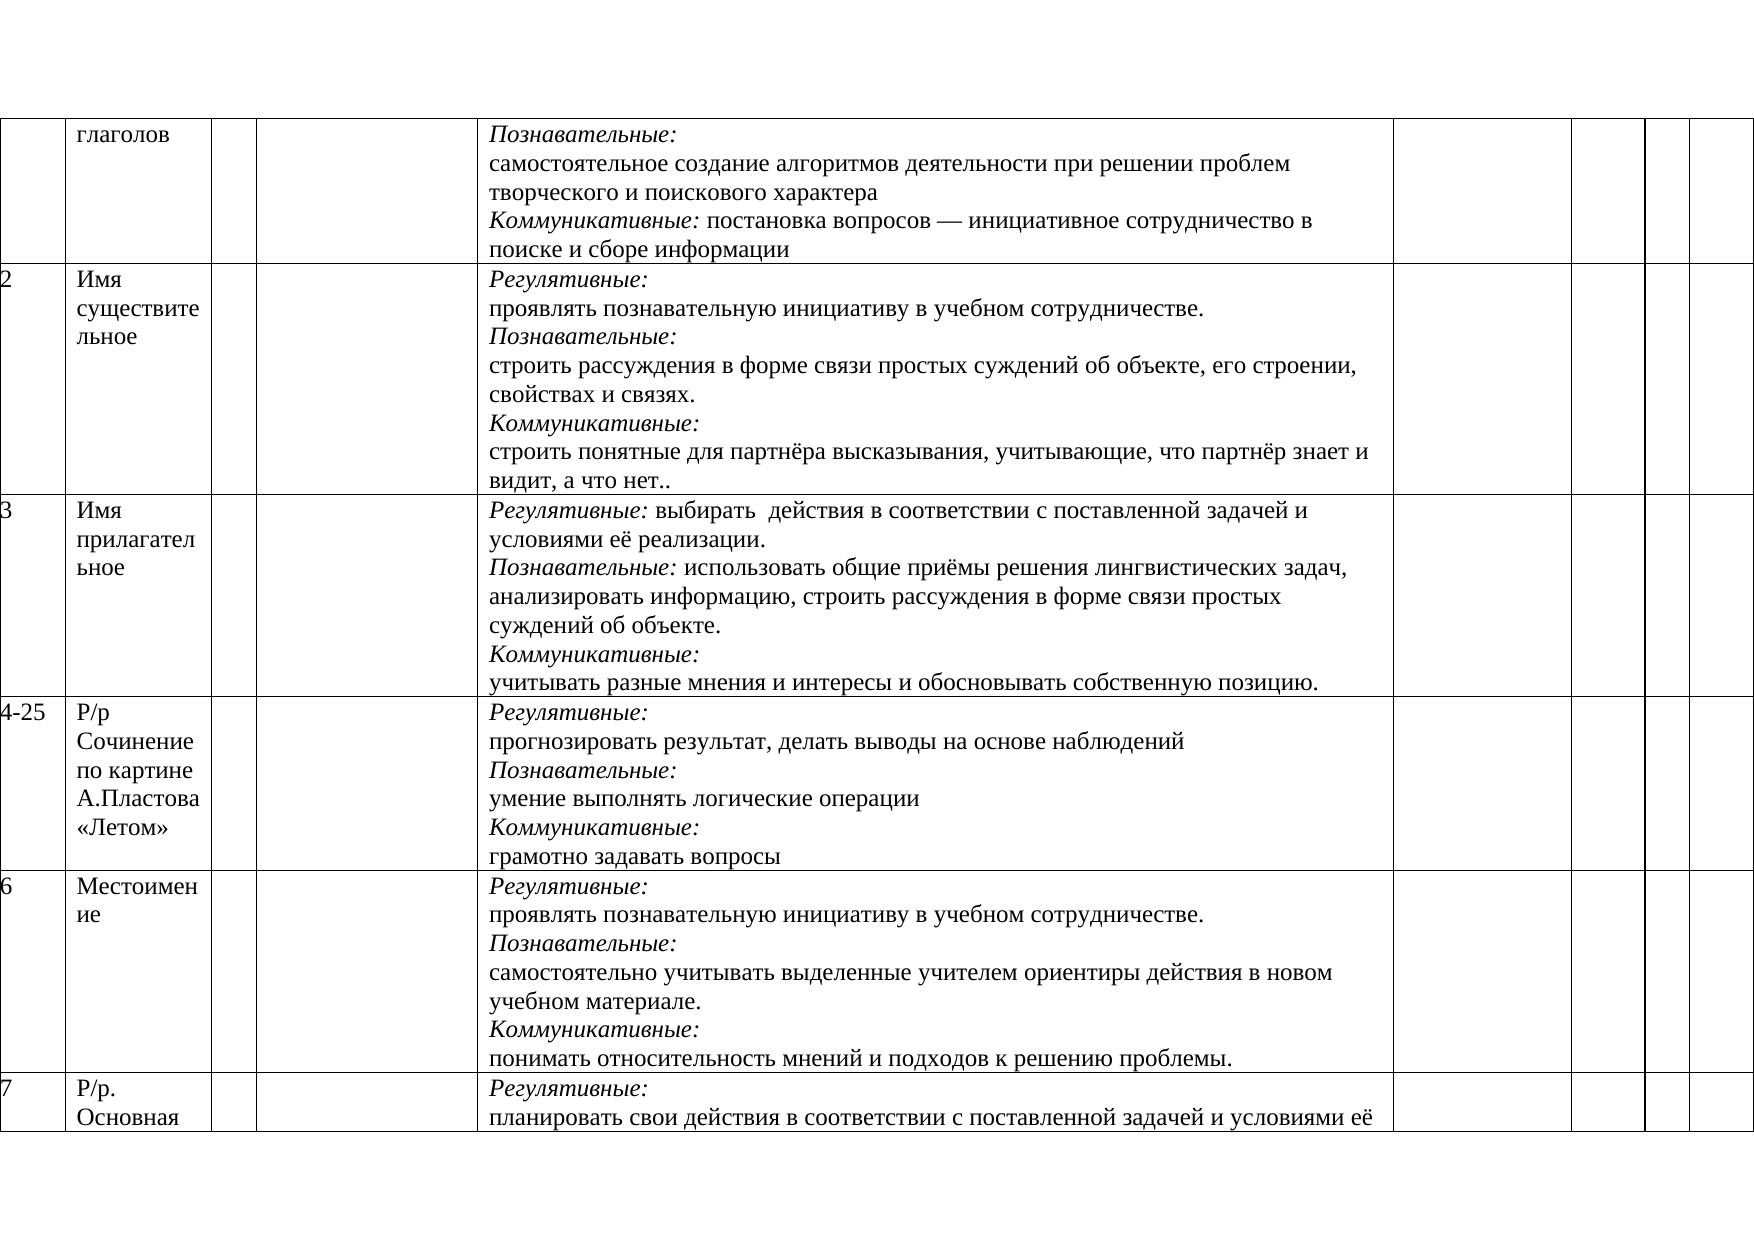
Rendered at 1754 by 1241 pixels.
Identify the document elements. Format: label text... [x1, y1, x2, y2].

table_cell [1646, 697, 1689, 870]
table_cell Р/р Сочинение по картине А.Пластова «Летом» [66, 697, 211, 870]
table_cell [212, 1073, 256, 1131]
table_cell [1690, 1073, 1753, 1131]
table_cell 26 [1, 871, 65, 1072]
table_cell [1394, 119, 1571, 263]
table_cell [1690, 871, 1753, 1072]
table_cell [1394, 871, 1571, 1072]
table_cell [66, 1073, 211, 1131]
table_cell [1394, 1073, 1571, 1131]
table_cell [257, 495, 477, 696]
table_cell 21 [1, 119, 65, 263]
table_cell [1690, 697, 1753, 870]
table_cell [1690, 264, 1753, 494]
table_cell [1572, 697, 1644, 870]
table_cell [1690, 119, 1753, 263]
table_cell 27 [1, 1073, 65, 1131]
table_cell [212, 495, 256, 696]
table_cell [212, 697, 256, 870]
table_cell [478, 119, 1393, 263]
table_cell Имя прилагательное [66, 495, 211, 696]
table_cell [1646, 495, 1689, 696]
table_cell [1646, 1073, 1689, 1131]
table_cell [1572, 495, 1644, 696]
table_cell [1646, 119, 1689, 263]
table_cell [257, 264, 477, 494]
table_cell [257, 697, 477, 870]
table_cell [1646, 871, 1689, 1072]
table_cell Регулятивные: прогнозировать результат, делать выводы на основе наблюдений Познавательные: умение выполнять логические операции Коммуникативные: грамотно задавать вопросы [478, 697, 1393, 870]
table_cell [1572, 264, 1644, 494]
table_cell [1572, 1073, 1644, 1131]
table_cell Регулятивные: проявлять познавательную инициативу в учебном сотрудничестве. Познавательные: самостоятельно учитывать выделенные учителем ориентиры действия в новом учебном материале. Коммуникативные: понимать относительность мнений и подходов к решению проблемы. [478, 871, 1393, 1072]
table_cell Имя существительное [66, 264, 211, 494]
table_cell [1394, 697, 1571, 870]
table_cell [212, 264, 256, 494]
table_cell Регулятивные: проявлять познавательную инициативу в учебном сотрудничестве. Познавательные: строить рассуждения в форме связи простых суждений об объекте, его строении, свойствах и связях. Коммуникативные: строить понятные для партнёра высказывания, учитывающие, что партнёр знает и видит, а что нет.. [478, 264, 1393, 494]
table_cell [257, 871, 477, 1072]
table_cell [478, 1073, 1393, 1131]
table_cell Регулятивные: выбирать действия в соответствии с поставленной задачей и условиями её реализации. Познавательные: использовать общие приёмы решения лингвистических задач, анализировать информацию, строить рассуждения в форме связи простых суждений об объекте. Коммуникативные: учитывать разные мнения и интересы и обосновывать собственную позицию. [478, 495, 1393, 696]
table_cell Местоимение [66, 871, 211, 1072]
table_cell 23 [1, 495, 65, 696]
table_cell [1572, 871, 1644, 1072]
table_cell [66, 119, 211, 263]
table_cell [1394, 264, 1571, 494]
table_cell [1394, 495, 1571, 696]
table_cell [257, 1073, 477, 1131]
table_cell [1646, 264, 1689, 494]
table_cell [212, 119, 256, 263]
table_cell [1572, 119, 1644, 263]
table_cell 24-25 [1, 697, 65, 870]
table_cell [212, 871, 256, 1072]
table_cell [1690, 495, 1753, 696]
table_cell 22 [1, 264, 65, 494]
table_cell [257, 119, 477, 263]
